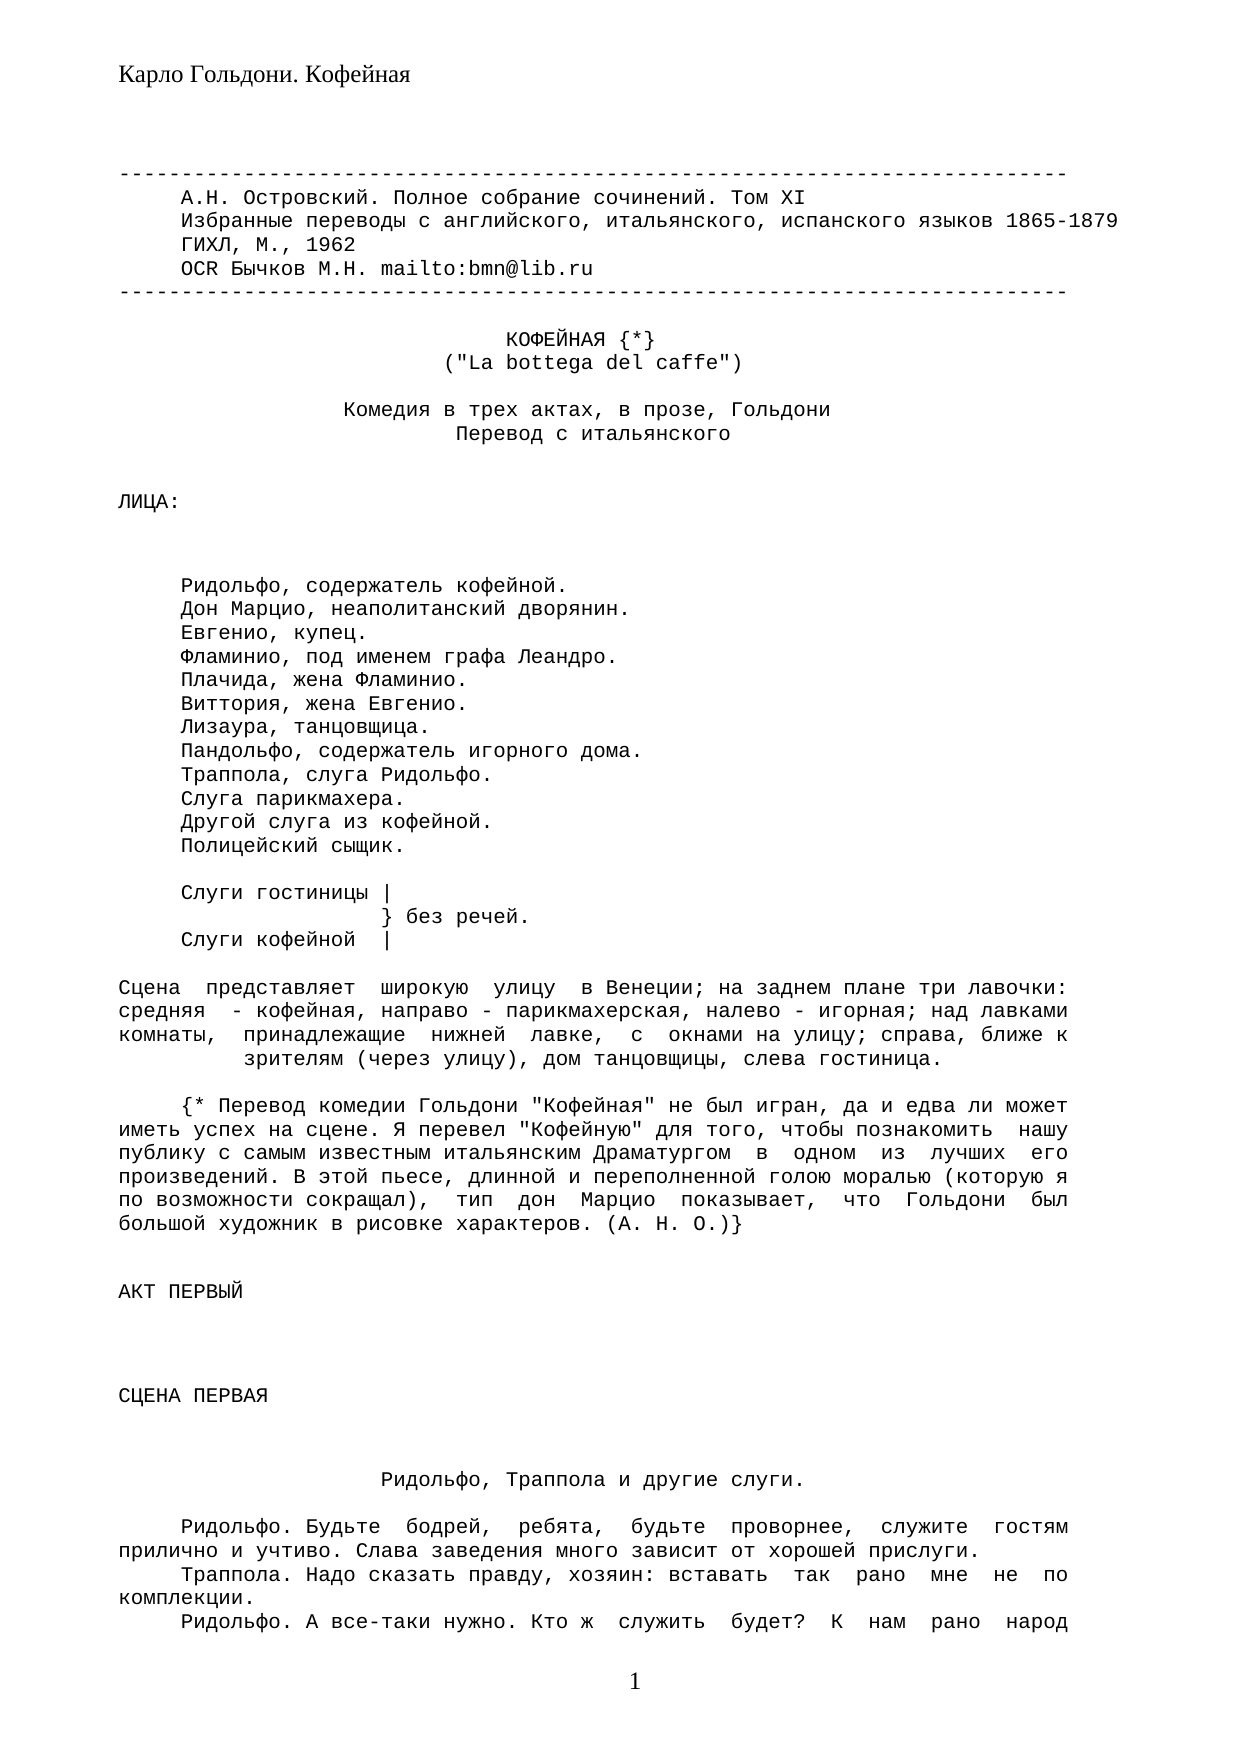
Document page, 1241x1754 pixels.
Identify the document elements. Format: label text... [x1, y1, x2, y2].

text ("La bottega del caffe") [118, 352, 1152, 376]
text OCR Бычков М.Н. mailto:bmn@lib.ru [118, 258, 1152, 281]
text Слуги гостиницы | [118, 882, 1152, 906]
text средняя - кофейная, направо - парикмахерская, налево - игорная; над лавками [118, 1000, 1152, 1024]
text Дон Марцио, неаполитанский дворянин. [118, 598, 1152, 622]
text Фламинио, под именем графа Леандро. [118, 646, 1152, 669]
text Сцена представляет широкую улицу в Венеции; на заднем плане три лавочки: [118, 977, 1152, 1000]
text Перевод с итальянского [118, 423, 1152, 447]
text Комедия в трех актах, в прозе, Гольдони [118, 399, 1152, 423]
text прилично и учтиво. Слава заведения много зависит от хорошей прислуги. [118, 1540, 1152, 1563]
text АКТ ПЕРВЫЙ [118, 1281, 1152, 1305]
text Траппола, слуга Ридольфо. [118, 764, 1152, 787]
text ГИХЛ, М., 1962 [118, 234, 1152, 258]
text Ридольфо. А все-таки нужно. Кто ж служить будет? К нам рано народ [118, 1611, 1152, 1634]
text {* Перевод комедии Гольдони "Кофейная" не был игран, да и едва ли может [118, 1095, 1152, 1118]
text комплекции. [118, 1587, 1152, 1611]
text зрителям (через улицу), дом танцовщицы, слева гостиница. [118, 1048, 1152, 1071]
text Другой слуга из кофейной. [118, 811, 1152, 835]
text Слуги кофейной | [118, 929, 1152, 953]
text Карло Гольдони. Кофейная [118, 59, 1152, 88]
text ---------------------------------------------------------------------------- [118, 281, 1152, 305]
text ЛИЦА: [118, 491, 1152, 515]
text Евгенио, купец. [118, 622, 1152, 646]
text } без речей. [118, 906, 1152, 929]
text Траппола. Надо сказать правду, хозяин: вставать так рано мне не по [118, 1563, 1152, 1587]
text произведений. В этой пьесе, длинной и переполненной голою моралью (которую я [118, 1166, 1152, 1189]
text публику с самым известным итальянским Драматургом в одном из лучших его [118, 1142, 1152, 1166]
text Полицейский сыщик. [118, 835, 1152, 858]
text Ридольфо, содержатель кофейной. [118, 575, 1152, 598]
text Плачида, жена Фламинио. [118, 669, 1152, 693]
text Ридольфо, Траппола и другие слуги. [118, 1469, 1152, 1493]
text Избранные переводы с английского, итальянского, испанского языков 1865-1879 [118, 210, 1152, 234]
text ---------------------------------------------------------------------------- [118, 163, 1152, 187]
text Слуга парикмахера. [118, 787, 1152, 811]
text A.H. Островский. Полное собрание сочинений. Том XI [118, 187, 1152, 210]
text иметь успех на сцене. Я перевел "Кофейную" для того, чтобы познакомить нашу [118, 1118, 1152, 1142]
text Виттория, жена Евгенио. [118, 693, 1152, 717]
text комнаты, принадлежащие нижней лавке, с окнами на улицу; справа, ближе к [118, 1024, 1152, 1048]
text КОФЕЙНАЯ {*} [118, 328, 1152, 352]
text Лизаура, танцовщица. [118, 717, 1152, 740]
text по возможности сокращал), тип дон Марцио показывает, что Гольдони был [118, 1189, 1152, 1213]
text Ридольфо. Будьте бодрей, ребята, будьте проворнее, служите гостям [118, 1516, 1152, 1540]
text большой художник в рисовке характеров. (А. Н. О.)} [118, 1213, 1152, 1237]
text Пандольфо, содержатель игорного дома. [118, 740, 1152, 764]
text СЦЕНА ПЕРВАЯ [118, 1386, 1152, 1409]
